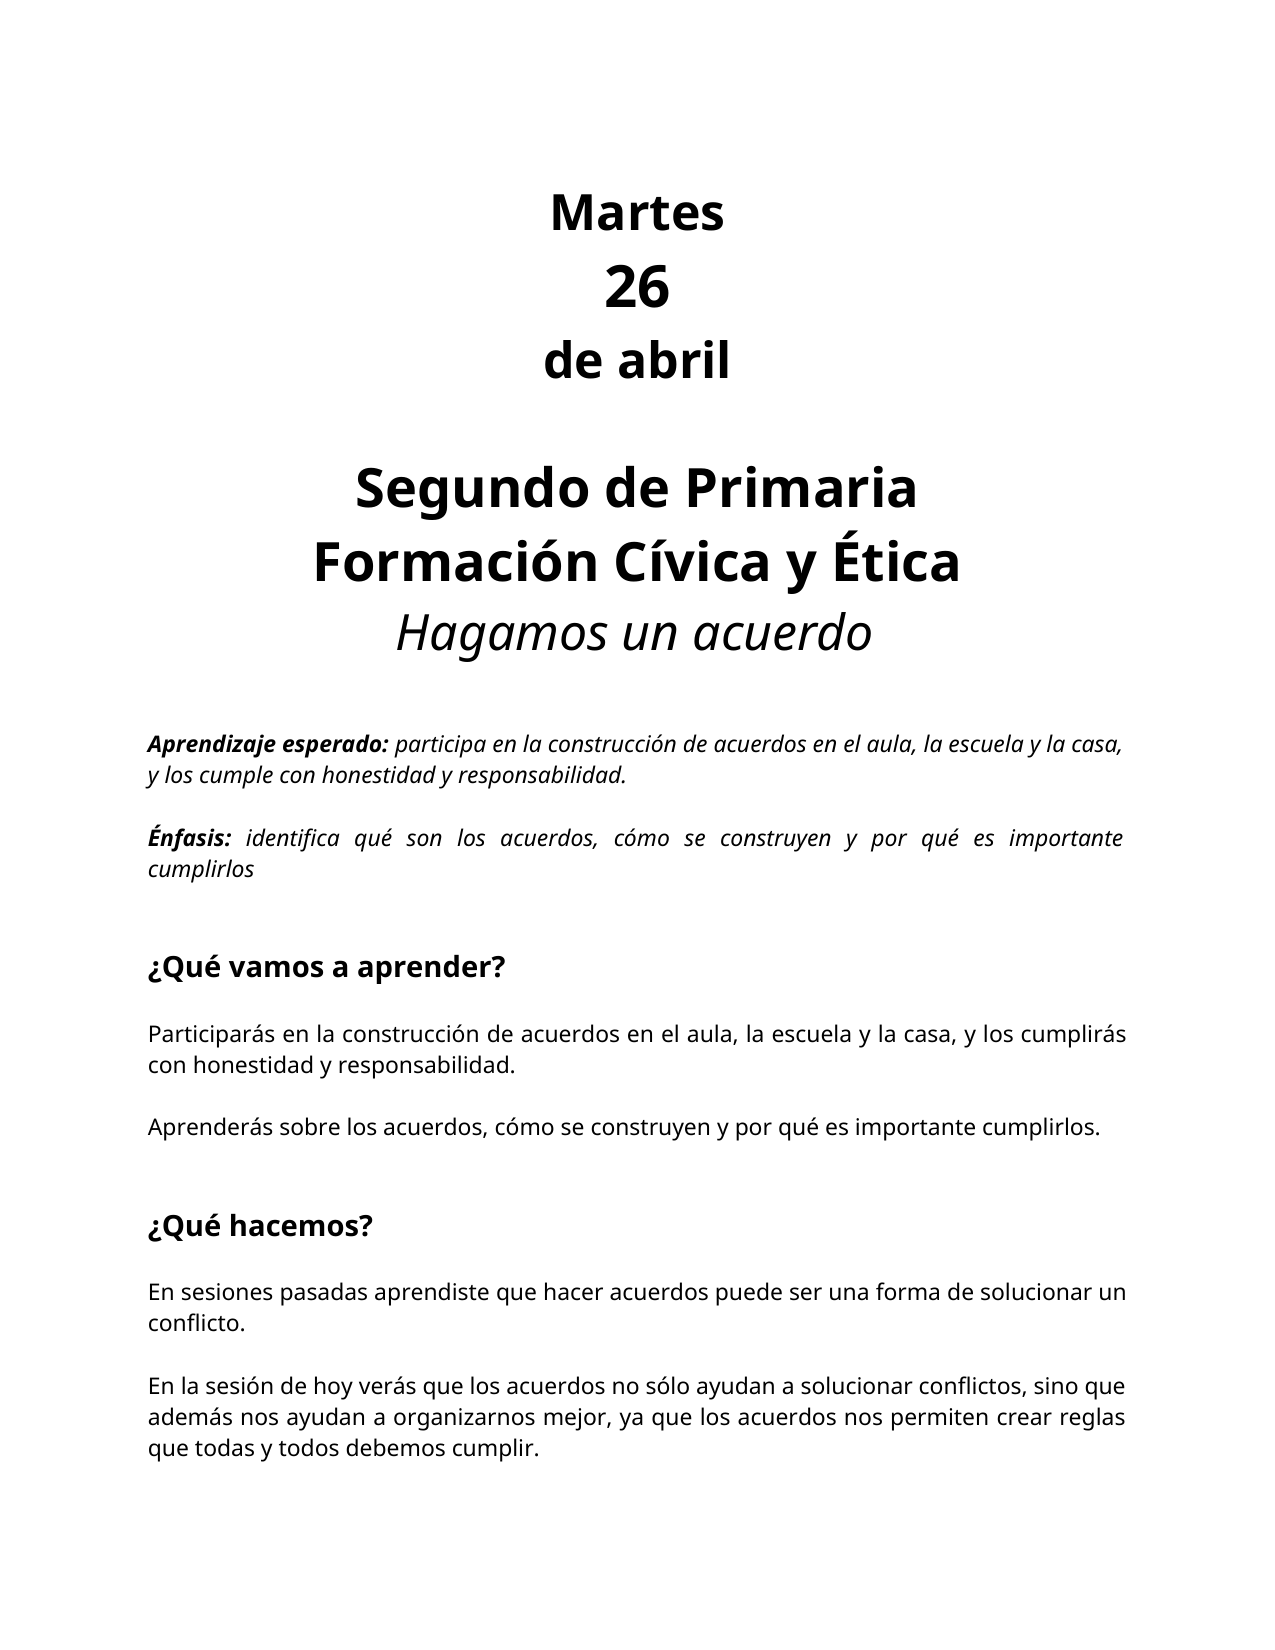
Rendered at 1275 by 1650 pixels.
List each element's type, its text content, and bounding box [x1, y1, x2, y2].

text Aprenderás sobre los acuerdos, cómo se construyen y por qué es importante cumplirlos. [148, 1111, 1127, 1142]
text de abril [148, 325, 1127, 393]
text Énfasis: identifica qué son los acuerdos, cómo se construyen y por qué es importante cumplirlos [148, 822, 1127, 884]
text Formación Cívica y Ética [148, 523, 1127, 597]
text ¿Qué hacemos? [148, 1205, 1127, 1245]
text Segundo de Primaria [148, 450, 1127, 523]
text En la sesión de hoy verás que los acuerdos no sólo ayudan a solucionar conflictos, sino que además nos ayudan a organizarnos mejor, ya que los acuerdos nos permiten crear reglas que todas y todos debemos cumplir. [148, 1370, 1127, 1463]
text Hagamos un acuerdo [148, 597, 1127, 665]
text Aprendizaje esperado: participa en la construcción de acuerdos en el aula, la escuela y la casa, y los cumple con honestidad y responsabilidad. [148, 728, 1127, 790]
text Participarás en la construcción de acuerdos en el aula, la escuela y la casa, y los cumplirás con honestidad y responsabilidad. [148, 1017, 1127, 1080]
text Martes [148, 177, 1127, 245]
text En sesiones pasadas aprendiste que hacer acuerdos puede ser una forma de solucionar un conflicto. [148, 1276, 1127, 1338]
text ¿Qué vamos a aprender? [148, 947, 1127, 986]
text 26 [148, 245, 1127, 325]
